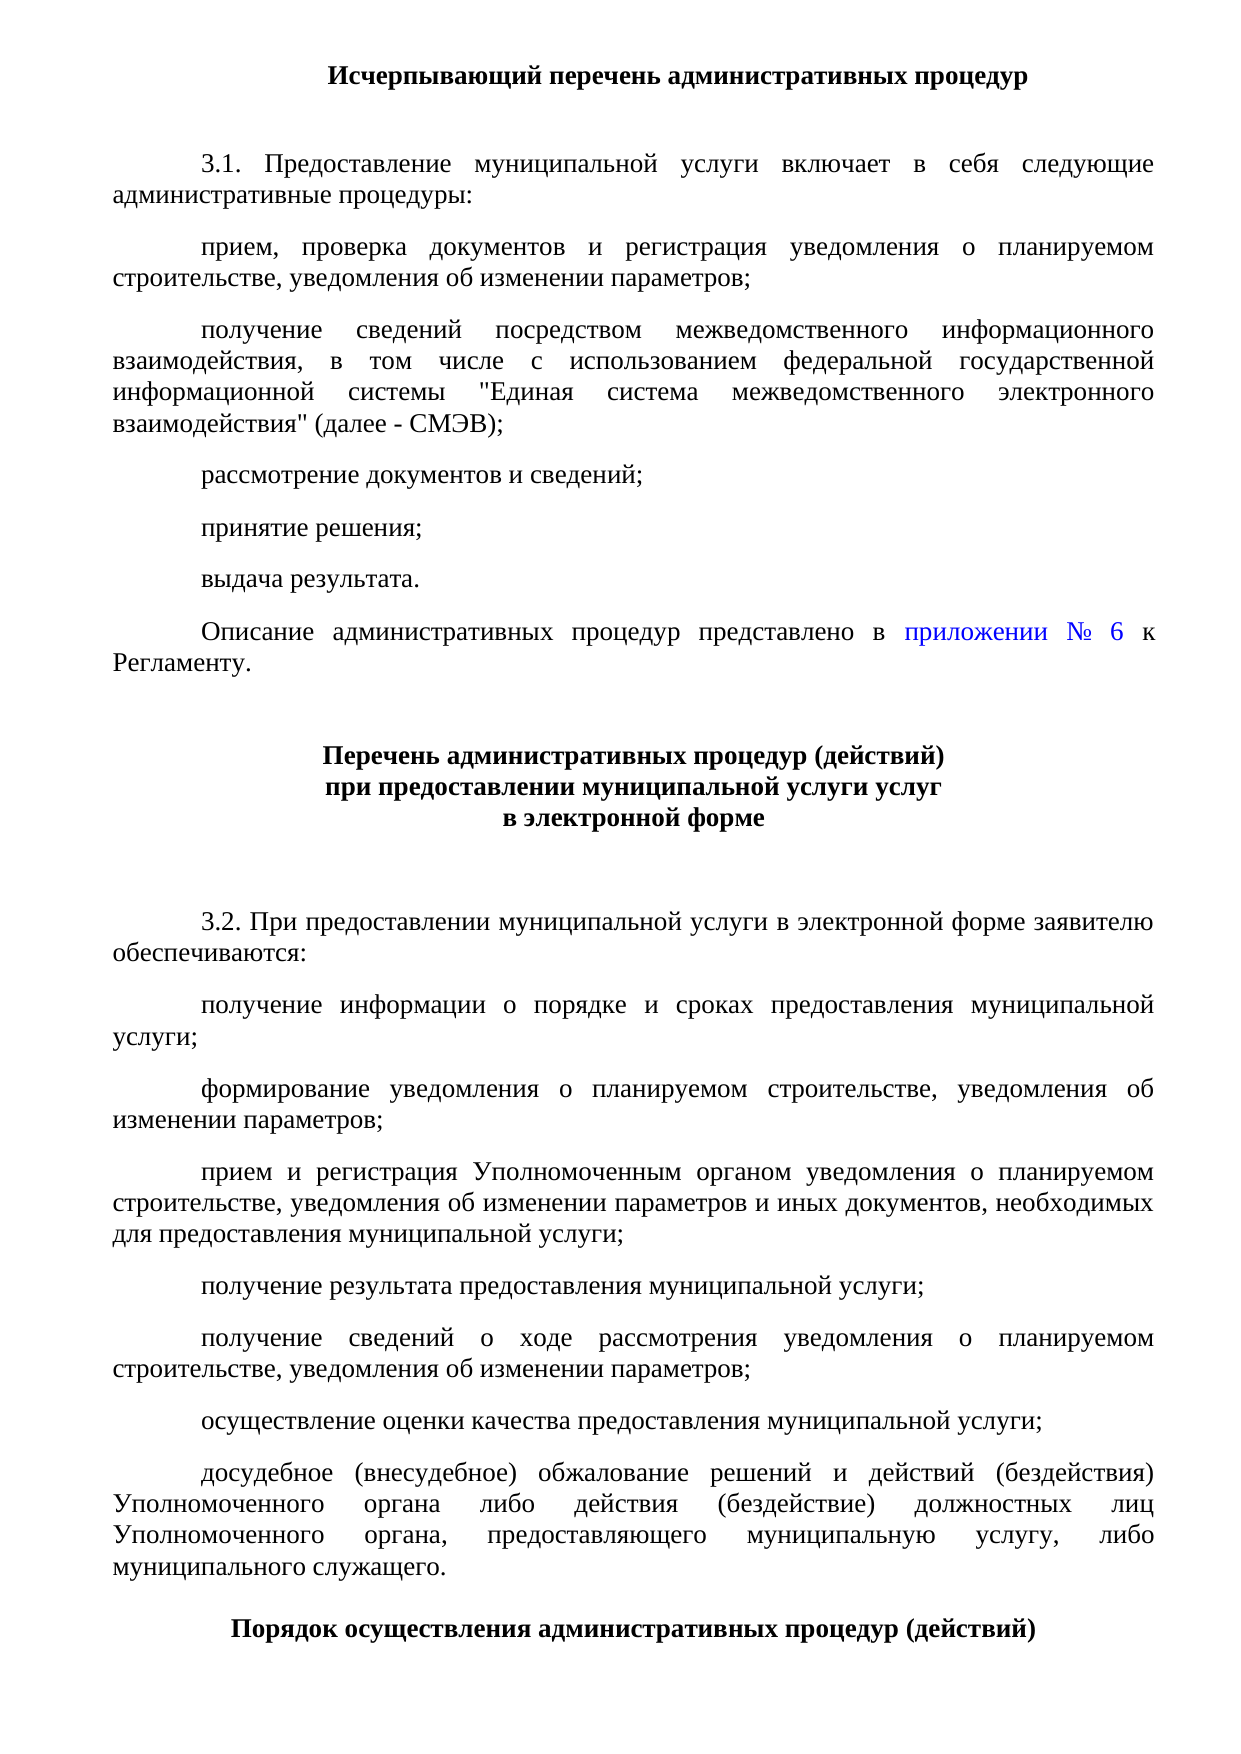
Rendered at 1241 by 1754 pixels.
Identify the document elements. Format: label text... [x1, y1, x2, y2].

text Описание административных процедур представлено в приложении № 6 к Регламенту. [112, 614, 1155, 677]
text получение информации о порядке и сроках предоставления муниципальной услуги; [112, 988, 1155, 1051]
text Порядок осуществления административных процедур (действий) [112, 1612, 1155, 1643]
text Исчерпывающий перечень административных процедур [112, 59, 1155, 90]
text 3.1. Предоставление муниципальной услуги включает в себя следующие административные процедуры: [112, 147, 1155, 209]
text Перечень административных процедур (действий) [112, 739, 1155, 770]
text при предоставлении муниципальной услуги услуг [112, 770, 1155, 801]
text получение сведений о ходе рассмотрения уведомления о планируемом строительстве, уведомления об изменении параметров; [112, 1321, 1155, 1383]
text принятие решения; [112, 511, 1155, 542]
text прием и регистрация Уполномоченным органом уведомления о планируемом строительстве, уведомления об изменении параметров и иных документов, необходимых для предоставления муниципальной услуги; [112, 1155, 1155, 1248]
text прием, проверка документов и регистрация уведомления о планируемом строительстве, уведомления об изменении параметров; [112, 230, 1155, 292]
text осуществление оценки качества предоставления муниципальной услуги; [112, 1404, 1155, 1435]
text получение результата предоставления муниципальной услуги; [112, 1269, 1155, 1300]
text досудебное (внесудебное) обжалование решений и действий (бездействия) Уполномоченного органа либо действия (бездействие) должностных лиц Уполномоченного органа, предоставляющего муниципальную услугу, либо муниципального служащего. [112, 1456, 1155, 1581]
text 3.2. При предоставлении муниципальной услуги в электронной форме заявителю обеспечиваются: [112, 905, 1155, 968]
text в электронной форме [112, 801, 1155, 833]
text формирование уведомления о планируемом строительстве, уведомления об изменении параметров; [112, 1072, 1155, 1134]
text получение сведений посредством межведомственного информационного взаимодействия, в том числе с использованием федеральной государственной информационной системы "Единая система межведомственного электронного взаимодействия" (далее - СМЭВ); [112, 313, 1155, 438]
text рассмотрение документов и сведений; [112, 459, 1155, 490]
text выдача результата. [112, 563, 1155, 594]
